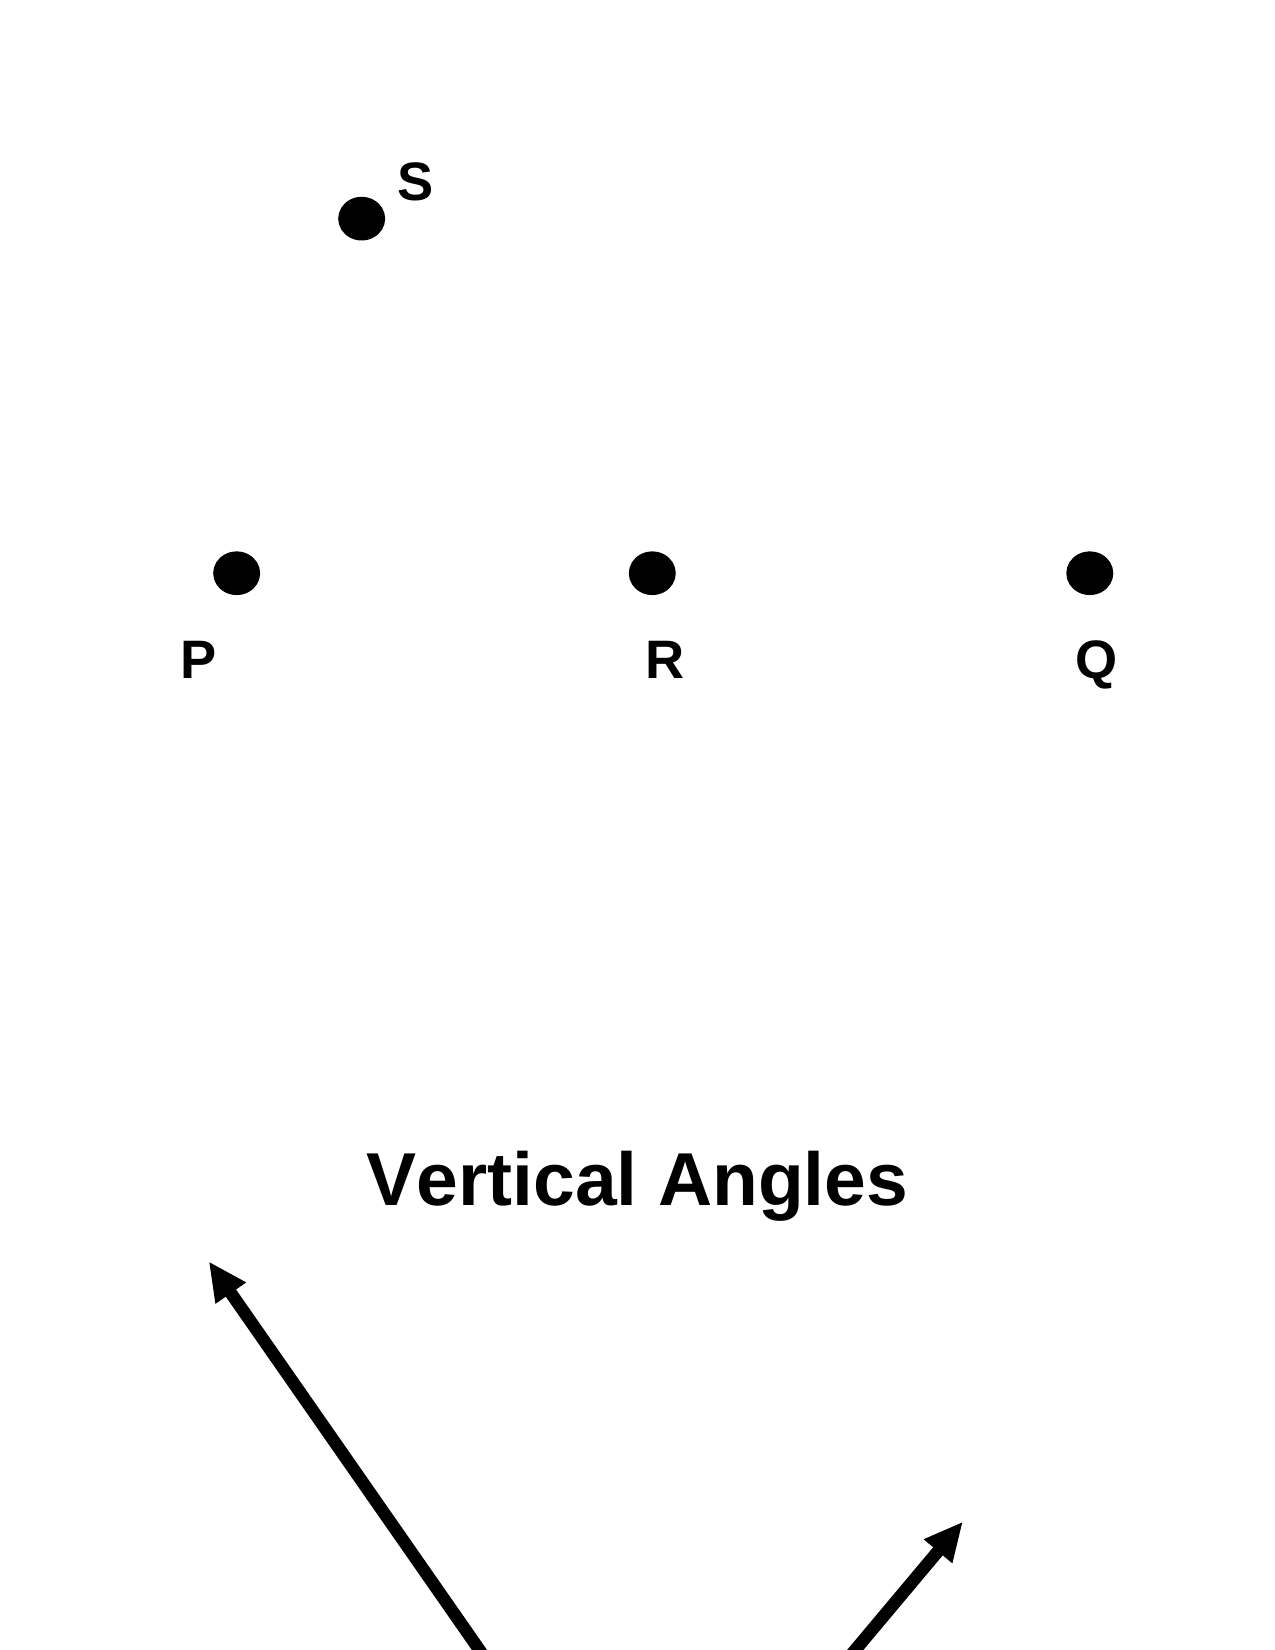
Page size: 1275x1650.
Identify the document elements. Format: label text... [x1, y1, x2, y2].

text S [150, 150, 1125, 212]
text Vertical Angles [150, 1134, 1125, 1221]
text P R Q [150, 628, 1125, 690]
